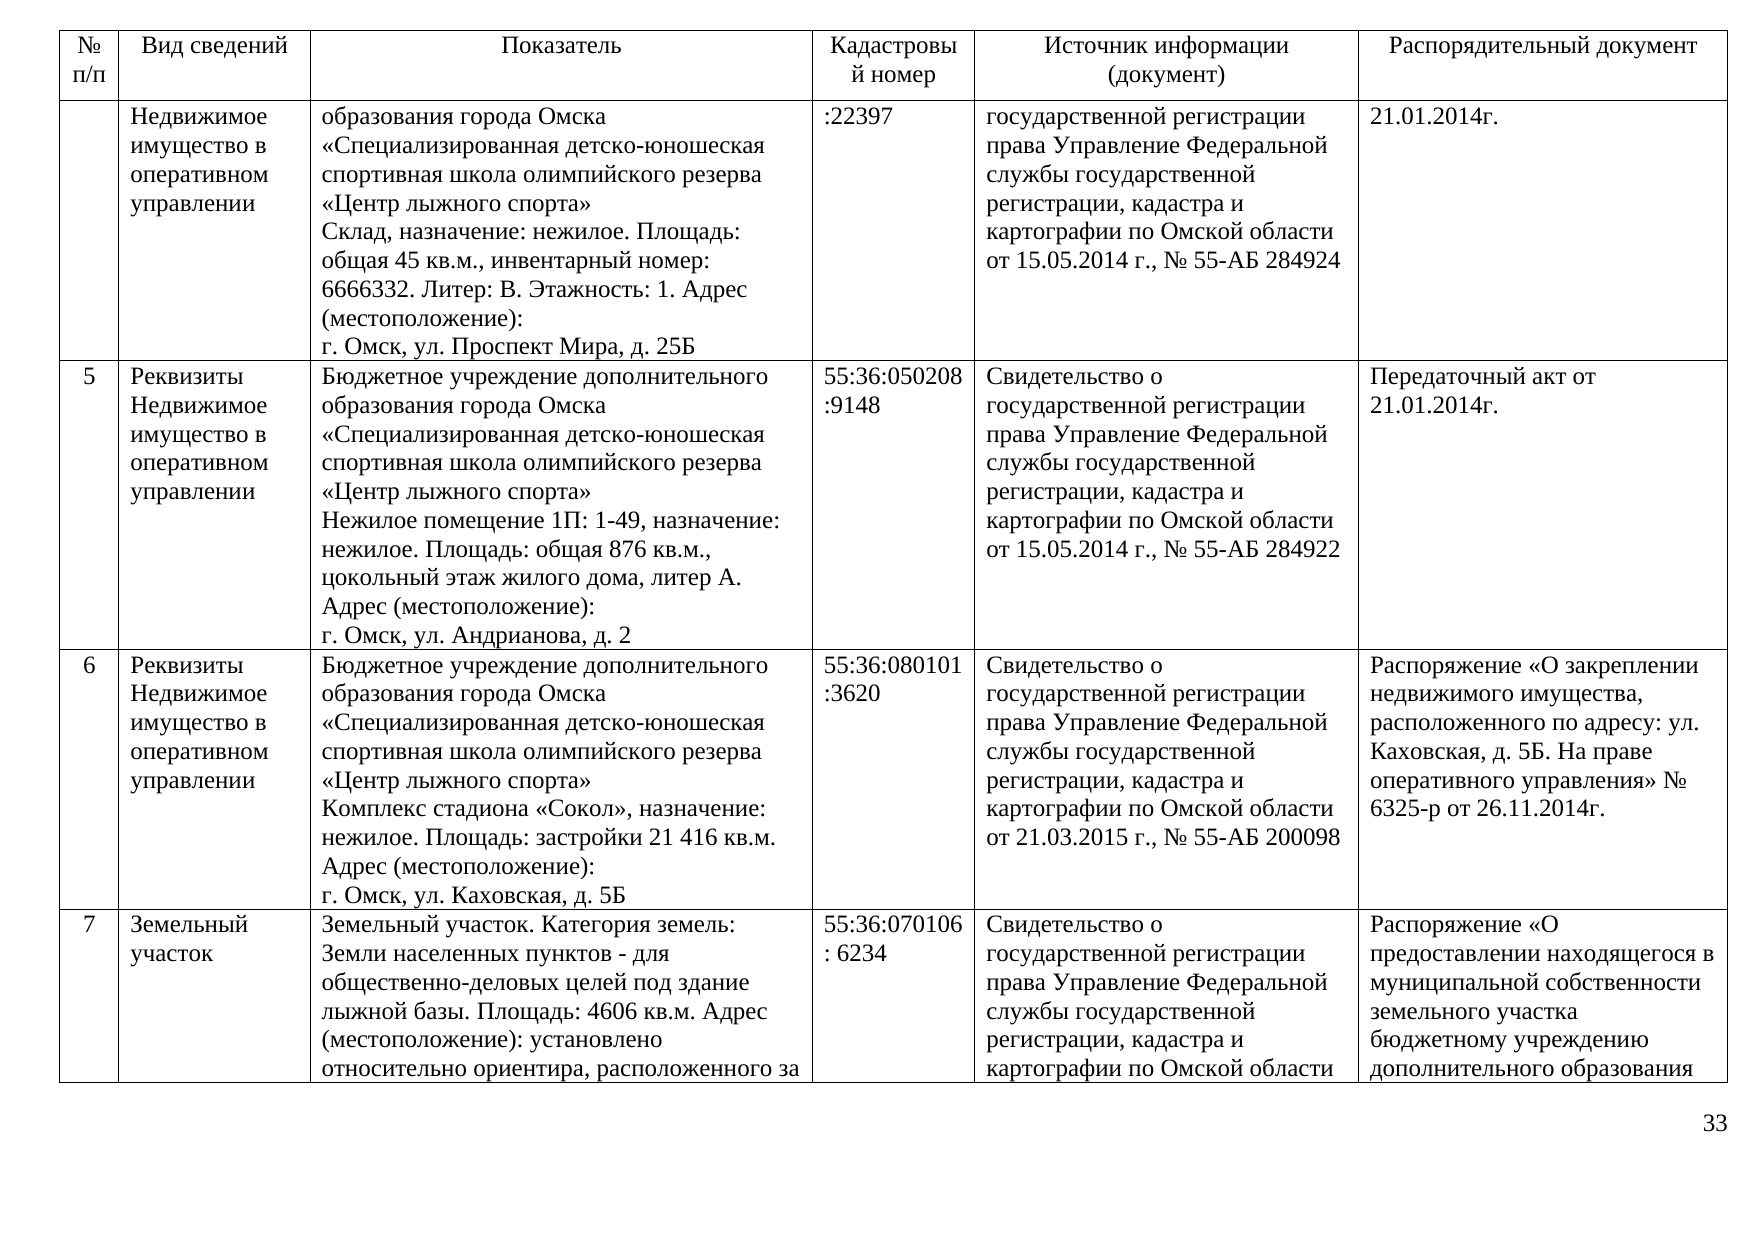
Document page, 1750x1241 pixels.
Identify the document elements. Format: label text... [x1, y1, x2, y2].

table_cell 4 [60, 101, 118, 360]
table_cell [119, 101, 310, 360]
table_cell Передаточный акт от 21.01.2014г. [1359, 361, 1727, 649]
table_header Источник информации (документ) [975, 31, 1358, 100]
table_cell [311, 910, 812, 1082]
table_header Кадастровый номер [813, 31, 974, 100]
table_cell 7 [60, 910, 118, 1082]
table_cell Бюджетное учреждение дополнительного образования города Омска «Специализированная детско-юношеская спортивная школа олимпийского резерва «Центр лыжного спорта» Нежилое помещение 1П: 1-49, назначение: нежилое. Площадь: общая 876 кв.м., цокольный этаж жилого дома, литер А. Адрес (местоположение): г. Омск, ул. Андрианова, д. 2 [311, 361, 812, 649]
table_cell Земельный участок [119, 910, 310, 1082]
table_cell Передаточный акт от 21.01.2014г. [1359, 101, 1727, 360]
table_cell 55:36:080101:3620 [813, 650, 974, 908]
table_cell Реквизиты Недвижимое имущество в оперативном управлении [119, 361, 310, 649]
table_cell Реквизиты Недвижимое имущество в оперативном управлении [119, 650, 310, 908]
table_cell Бюджетное учреждение дополнительного образования города Омска «Специализированная детско-юношеская спортивная школа олимпийского резерва «Центр лыжного спорта» Комплекс стадиона «Сокол», назначение: нежилое. Площадь: застройки 21 416 кв.м. Адрес (местоположение): г. Омск, ул. Каховская, д. 5Б [311, 650, 812, 908]
table_cell 55:36:000000:22397 [813, 101, 974, 360]
table_cell 55:36:070106: 6234 [813, 910, 974, 1082]
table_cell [1359, 910, 1727, 1082]
table_cell Свидетельство о государственной регистрации права Управление Федеральной службы государственной регистрации, кадастра и картографии по Омской области от 21.03.2015 г., № 55-АБ 200098 [975, 650, 1358, 908]
table_header № п/п [60, 31, 118, 100]
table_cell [975, 910, 1358, 1082]
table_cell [975, 101, 1358, 360]
table_header Вид сведений [119, 31, 310, 100]
table_header Показатель [311, 31, 812, 100]
table_cell Распоряжение «О закреплении недвижимого имущества, расположенного по адресу: ул. Каховская, д. 5Б. На праве оперативного управления» № 6325-р от 26.11.2014г. [1359, 650, 1727, 908]
table_cell Свидетельство о государственной регистрации права Управление Федеральной службы государственной регистрации, кадастра и картографии по Омской области от 15.05.2014 г., № 55-АБ 284922 [975, 361, 1358, 649]
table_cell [311, 101, 812, 360]
table_cell 55:36:050208:9148 [813, 361, 974, 649]
table_cell 6 [60, 650, 118, 908]
table_cell 5 [60, 361, 118, 649]
table_header Распорядительный документ [1359, 31, 1727, 100]
